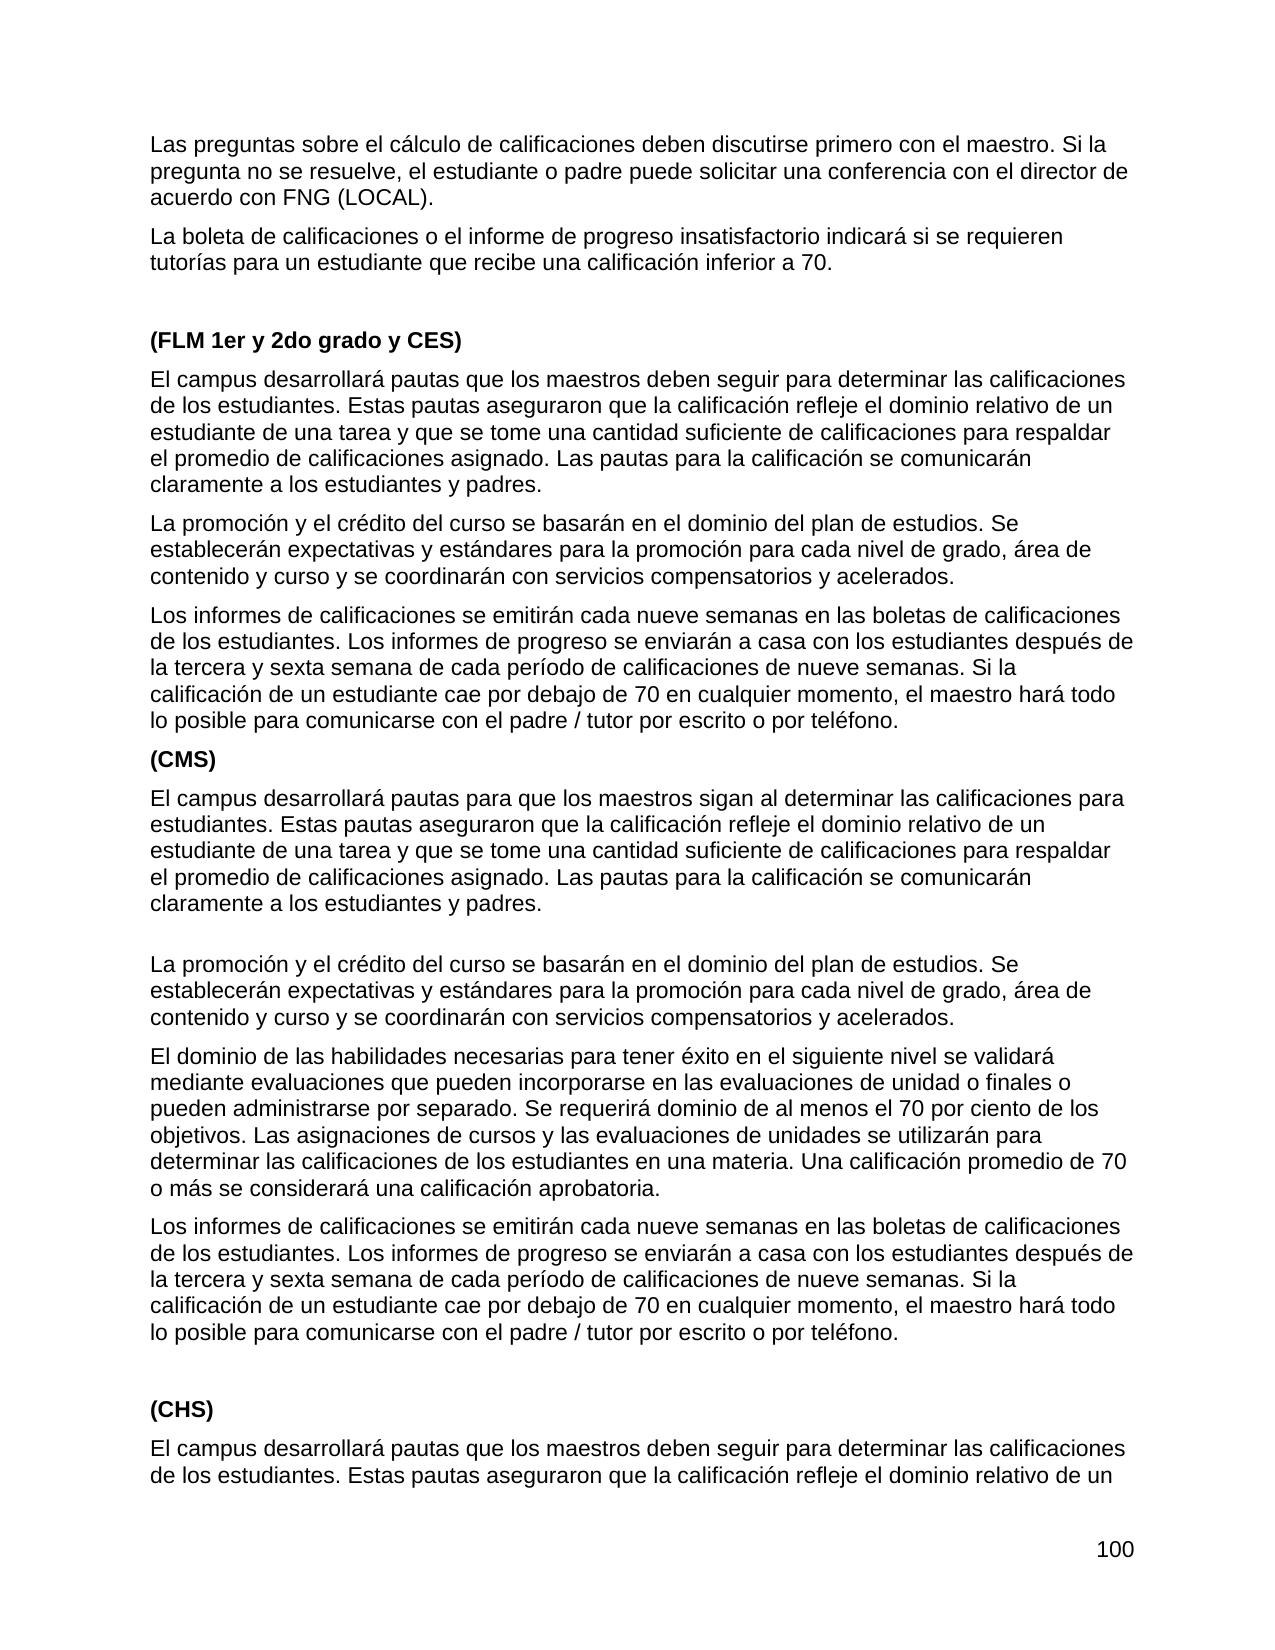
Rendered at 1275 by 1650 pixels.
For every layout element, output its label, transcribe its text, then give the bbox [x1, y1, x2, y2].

text El dominio de las habilidades necesarias para tener éxito en el siguiente nivel se validará mediante evaluaciones que pueden incorporarse en las evaluaciones de unidad o finales o pueden administrarse por separado. Se requerirá dominio de al menos el 70 por ciento de los objetivos. Las asignaciones de cursos y las evaluaciones de unidades se utilizarán para determinar las calificaciones de los estudiantes en una materia. Una calificación promedio de 70 o más se considerará una calificación aprobatoria. [150, 1043, 1134, 1201]
text (CHS) [150, 1396, 1134, 1423]
text La boleta de calificaciones o el informe de progreso insatisfactorio indicará si se requieren tutorías para un estudiante que recibe una calificación inferior a 70. [150, 223, 1134, 276]
text La promoción y el crédito del curso se basarán en el dominio del plan de estudios. Se establecerán expectativas y estándares para la promoción para cada nivel de grado, área de contenido y curso y se coordinarán con servicios compensatorios y acelerados. [150, 951, 1134, 1030]
text Las preguntas sobre el cálculo de calificaciones deben discutirse primero con el maestro. Si la pregunta no se resuelve, el estudiante o padre puede solicitar una conferencia con el director de acuerdo con FNG (LOCAL). [150, 131, 1134, 210]
text (CMS) [150, 746, 1134, 772]
text (FLM 1er y 2do grado y CES) [150, 327, 1134, 353]
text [150, 1435, 1134, 1488]
text La promoción y el crédito del curso se basarán en el dominio del plan de estudios. Se establecerán expectativas y estándares para la promoción para cada nivel de grado, área de contenido y curso y se coordinarán con servicios compensatorios y acelerados. [150, 510, 1134, 589]
text El campus desarrollará pautas para que los maestros sigan al determinar las calificaciones para estudiantes. Estas pautas aseguraron que la calificación refleje el dominio relativo de un estudiante de una tarea y que se tome una cantidad suficiente de calificaciones para respaldar el promedio de calificaciones asignado. Las pautas para la calificación se comunicarán claramente a los estudiantes y padres. [150, 785, 1134, 916]
text El campus desarrollará pautas que los maestros deben seguir para determinar las calificaciones de los estudiantes. Estas pautas aseguraron que la calificación refleje el dominio relativo de un estudiante de una tarea y que se tome una cantidad suficiente de calificaciones para respaldar el promedio de calificaciones asignado. Las pautas para la calificación se comunicarán claramente a los estudiantes y padres. [150, 366, 1134, 497]
